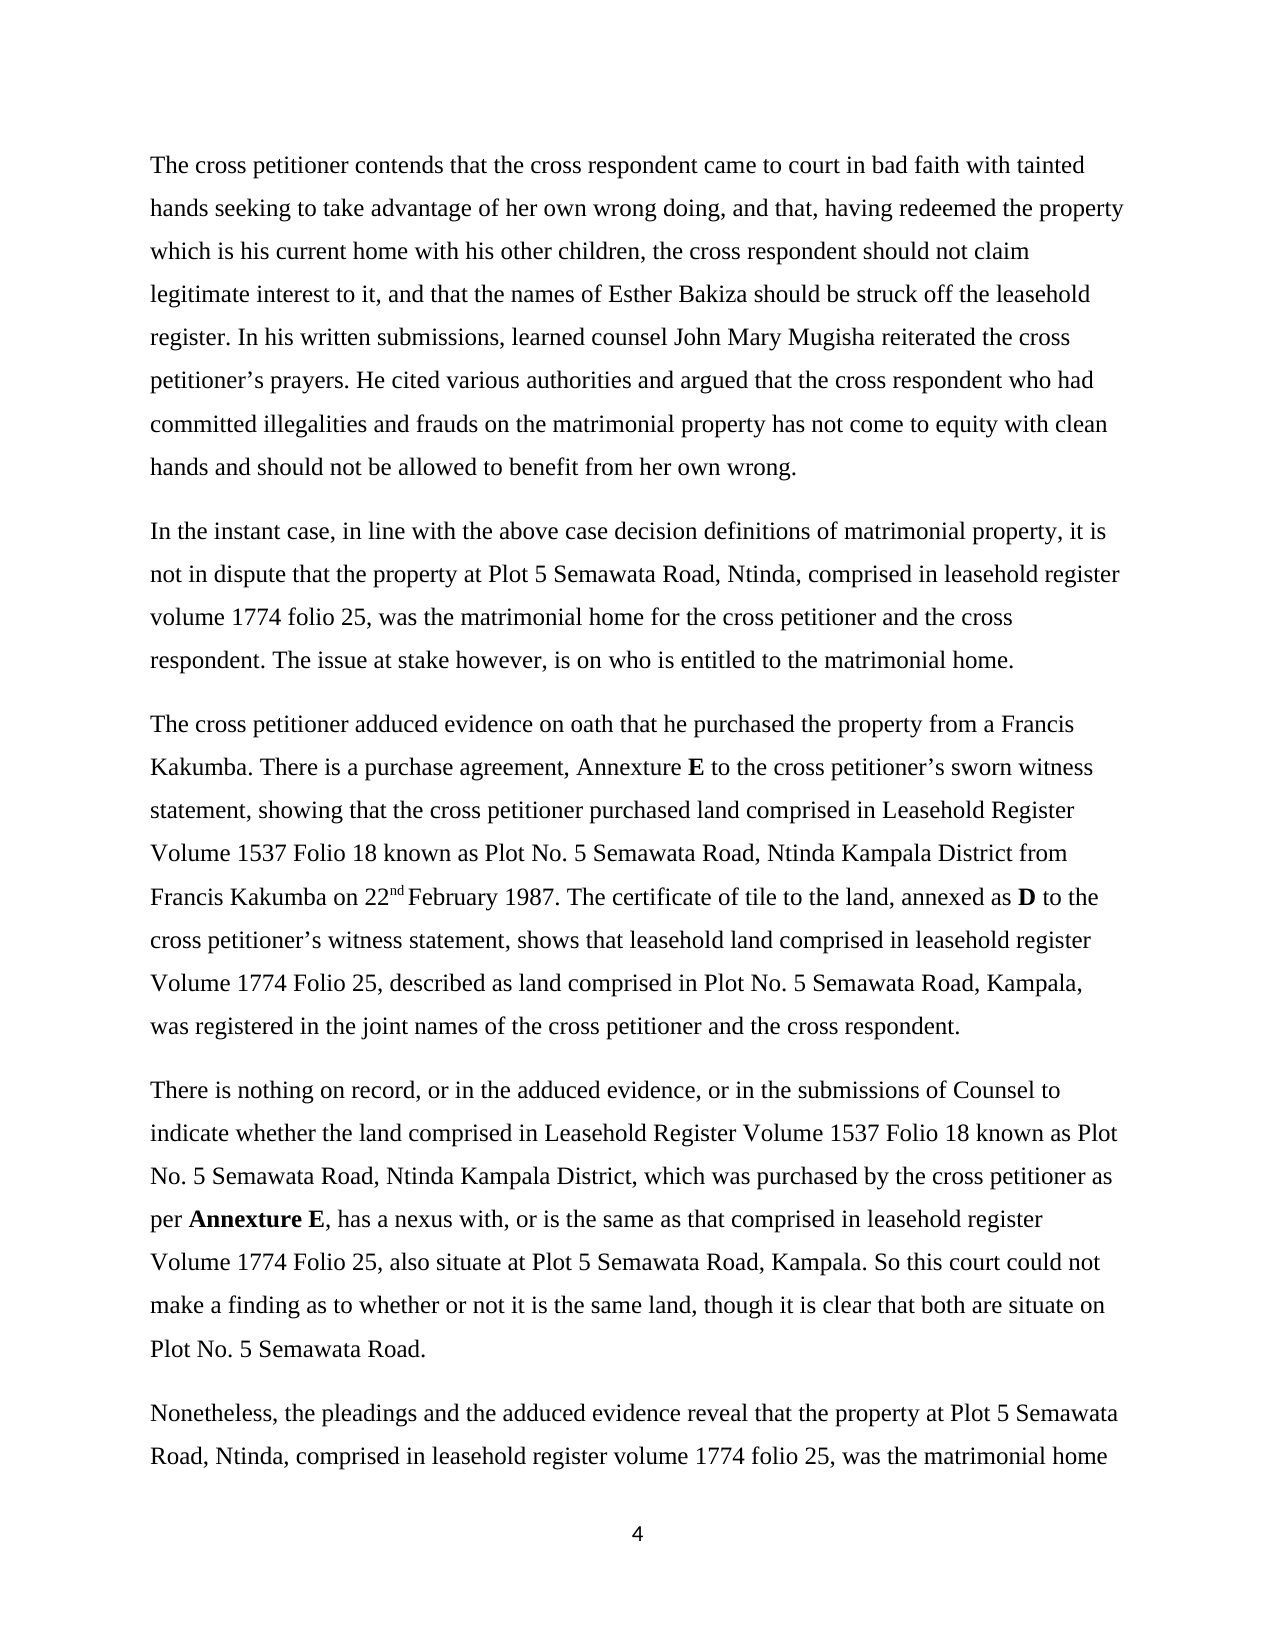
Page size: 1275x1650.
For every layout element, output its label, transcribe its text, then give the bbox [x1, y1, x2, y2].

text The cross petitioner contends that the cross respondent came to court in bad faith with tainted hands seeking to take advantage of her own wrong doing, and that, having redeemed the property which is his current home with his other children, the cross respondent should not claim legitimate interest to it, and that the names of Esther Bakiza should be struck off the leasehold register. In his written submissions, learned counsel John Mary Mugisha reiterated the cross petitioner’s prayers. He cited various authorities and argued that the cross respondent who had committed illegalities and frauds on the matrimonial property has not come to equity with clean hands and should not be allowed to benefit from her own wrong. [150, 150, 1125, 481]
text In the instant case, in line with the above case decision definitions of matrimonial property, it is not in dispute that the property at Plot 5 Semawata Road, Ntinda, comprised in leasehold register volume 1774 folio 25, was the matrimonial home for the cross petitioner and the cross respondent. The issue at stake however, is on who is entitled to the matrimonial home. [150, 516, 1125, 674]
text There is nothing on record, or in the adduced evidence, or in the submissions of Counsel to indicate whether the land comprised in Leasehold Register Volume 1537 Folio 18 known as Plot No. 5 Semawata Road, Ntinda Kampala District, which was purchased by the cross petitioner as per Annexture E, has a nexus with, or is the same as that comprised in leasehold register Volume 1774 Folio 25, also situate at Plot 5 Semawata Road, Kampala. So this court could not make a finding as to whether or not it is the same land, though it is clear that both are situate on Plot No. 5 Semawata Road. [150, 1075, 1125, 1362]
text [150, 1398, 1125, 1469]
text The cross petitioner adduced evidence on oath that he purchased the property from a Francis Kakumba. There is a purchase agreement, Annexture E to the cross petitioner’s sworn witness statement, showing that the cross petitioner purchased land comprised in Leasehold Register Volume 1537 Folio 18 known as Plot No. 5 Semawata Road, Ntinda Kampala District from Francis Kakumba on 22nd February 1987. The certificate of tile to the land, annexed as D to the cross petitioner’s witness statement, shows that leasehold land comprised in leasehold register Volume 1774 Folio 25, described as land comprised in Plot No. 5 Semawata Road, Kampala, was registered in the joint names of the cross petitioner and the cross respondent. [150, 709, 1125, 1040]
